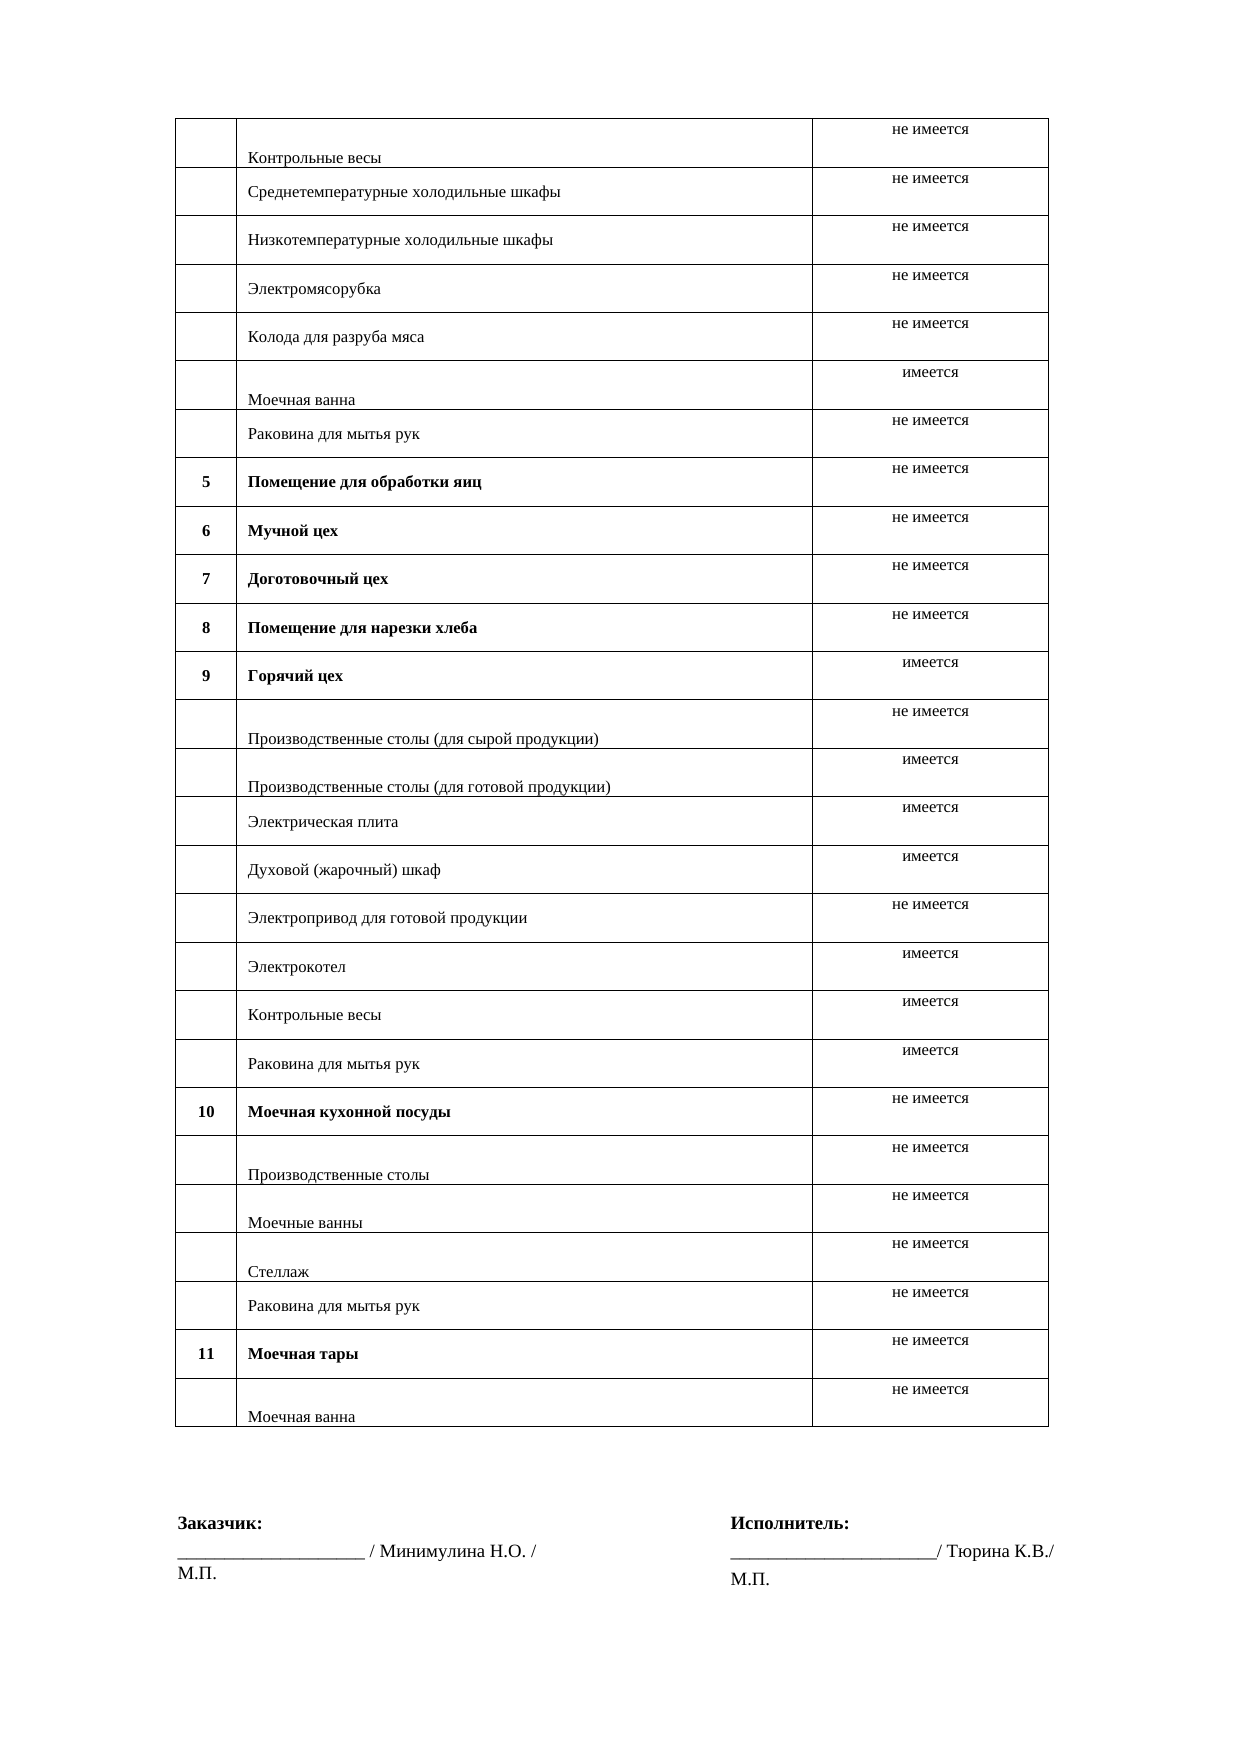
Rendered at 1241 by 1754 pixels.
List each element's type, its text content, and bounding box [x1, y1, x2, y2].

table_cell не имеется [813, 313, 1048, 360]
table_cell не имеется [813, 1233, 1048, 1281]
table_cell не имеется [813, 119, 1048, 167]
table_cell не имеется [813, 168, 1048, 215]
table_cell не имеется [813, 265, 1048, 312]
table_cell 10 [176, 1088, 236, 1135]
table_cell [176, 991, 236, 1038]
table_cell [176, 265, 236, 312]
table_cell Колода для разруба мяса [237, 313, 812, 360]
table_cell Моечная тары [237, 1330, 812, 1377]
table_cell Горячий цех [237, 652, 812, 699]
table_cell Контрольные весы [237, 119, 812, 167]
table_cell Контрольные весы [237, 991, 812, 1038]
table_cell [176, 168, 236, 215]
table_cell Помещение для обработки яиц [237, 458, 812, 506]
table_cell Электрокотел [237, 943, 812, 990]
table_cell [176, 361, 236, 409]
table_cell Среднетемпературные холодильные шкафы [237, 168, 812, 215]
table_cell Раковина для мытья рук [237, 1282, 812, 1329]
table_cell Раковина для мытья рук [237, 1040, 812, 1087]
table_header Заказчик: ____________________ / Минимулина Н.О. / М.П. [166, 1512, 719, 1596]
table_cell не имеется [813, 1088, 1048, 1135]
table_cell Электропривод для готовой продукции [237, 894, 812, 942]
table_cell Моечная ванна [237, 361, 812, 409]
table_cell Моечная кухонной посуды [237, 1088, 812, 1135]
table_cell Производственные столы (для готовой продукции) [237, 749, 812, 796]
table_cell [176, 1185, 236, 1232]
table_cell Раковина для мытья рук [237, 410, 812, 457]
table_cell [176, 1040, 236, 1087]
table_cell не имеется [813, 1185, 1048, 1232]
table_cell 7 [176, 555, 236, 602]
table_cell [176, 1233, 236, 1281]
table_header Исполнитель: ______________________/ Тюрина К.В./ М.П. [719, 1512, 1240, 1596]
table_cell [176, 943, 236, 990]
table_cell не имеется [813, 555, 1048, 602]
table_cell не имеется [813, 1136, 1048, 1184]
table_cell не имеется [813, 604, 1048, 651]
table_cell [176, 797, 236, 845]
table_cell не имеется [813, 410, 1048, 457]
table_cell Доготовочный цех [237, 555, 812, 602]
table_cell не имеется [813, 894, 1048, 942]
table_cell имеется [813, 846, 1048, 893]
table_cell Мучной цех [237, 507, 812, 554]
table_cell Производственные столы [237, 1136, 812, 1184]
table_cell Электромясорубка [237, 265, 812, 312]
table_cell Моечные ванны [237, 1185, 812, 1232]
table_cell [176, 1136, 236, 1184]
table_cell Стеллаж [237, 1233, 812, 1281]
table_cell не имеется [813, 507, 1048, 554]
table_cell [719, 1426, 1240, 1455]
table_cell Помещение для нарезки хлеба [237, 604, 812, 651]
table_cell имеется [813, 1040, 1048, 1087]
table_cell Моечная ванна [237, 1379, 812, 1426]
table_cell не имеется [813, 1282, 1048, 1329]
table_cell [176, 119, 236, 167]
table_cell [176, 313, 236, 360]
table_cell имеется [813, 797, 1048, 845]
table_cell имеется [813, 943, 1048, 990]
table_cell имеется [813, 749, 1048, 796]
table_cell Производственные столы (для сырой продукции) [237, 700, 812, 748]
table_cell Низкотемпературные холодильные шкафы [237, 216, 812, 263]
table_cell [176, 216, 236, 263]
table_cell 8 [176, 604, 236, 651]
table_cell не имеется [813, 458, 1048, 506]
table_cell 11 [176, 1330, 236, 1377]
table_cell не имеется [813, 1330, 1048, 1377]
table_cell имеется [813, 991, 1048, 1038]
table_cell [176, 1379, 236, 1426]
table_cell 6 [176, 507, 236, 554]
table_cell [176, 700, 236, 748]
table_cell имеется [813, 361, 1048, 409]
table_cell [176, 1282, 236, 1329]
table_cell 9 [176, 652, 236, 699]
table_cell не имеется [813, 1379, 1048, 1426]
table_cell имеется [813, 652, 1048, 699]
table_cell не имеется [813, 700, 1048, 748]
table_cell [176, 894, 236, 942]
table_cell [176, 846, 236, 893]
table_cell [176, 410, 236, 457]
table_cell не имеется [813, 216, 1048, 263]
table_cell Духовой (жарочный) шкаф [237, 846, 812, 893]
table_cell Электрическая плита [237, 797, 812, 845]
table_cell [166, 1426, 719, 1455]
table_cell 5 [176, 458, 236, 506]
table_cell [176, 749, 236, 796]
